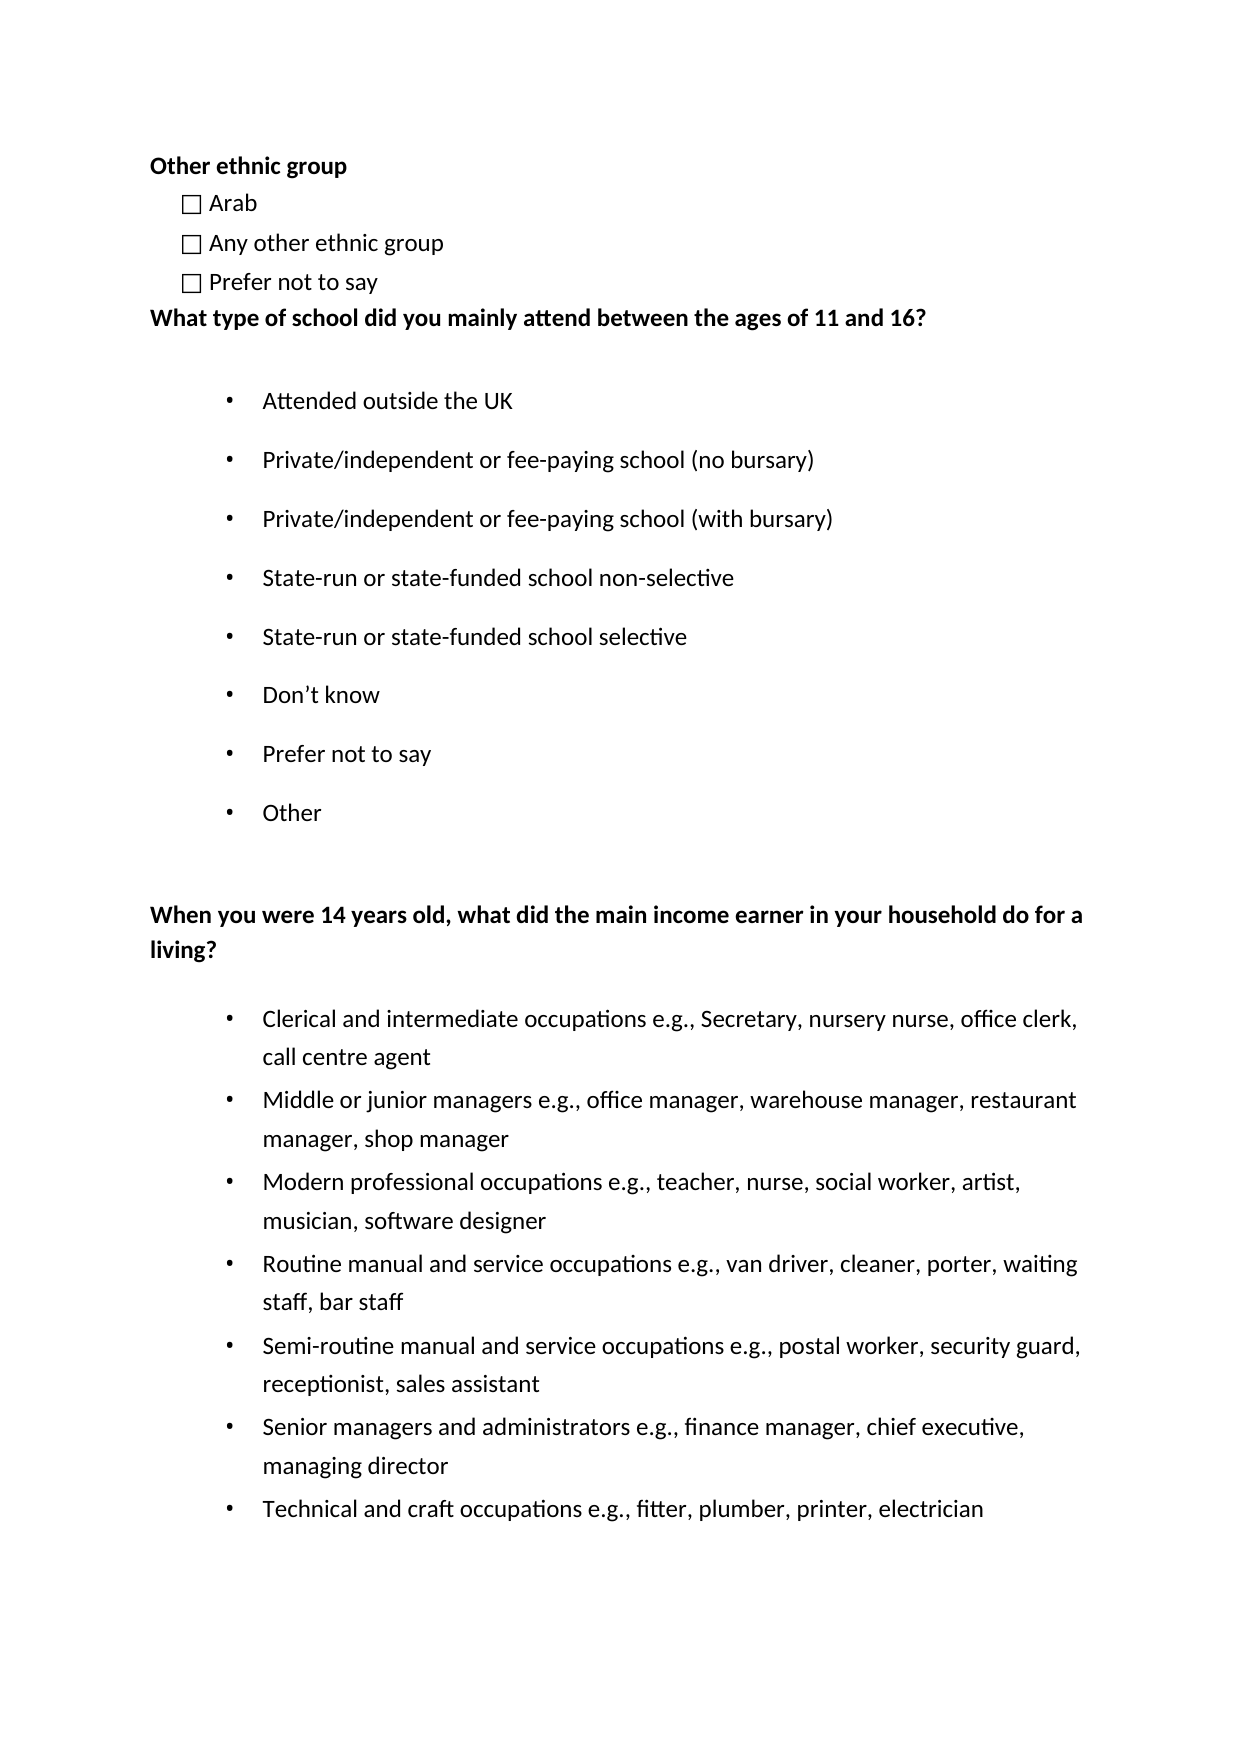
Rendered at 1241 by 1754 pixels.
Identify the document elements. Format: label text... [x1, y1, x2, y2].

list Prefer not to say [225, 726, 1090, 777]
text □ Arab [179, 185, 1090, 219]
list Modern professional occupations e.g., teacher, nurse, social worker, artist, musician, software designer [225, 1153, 1090, 1235]
list Private/independent or fee-paying school (with bursary) [225, 490, 1090, 541]
text Other ethnic group [150, 150, 1090, 181]
list Clerical and intermediate occupations e.g., Secretary, nursery nurse, office clerk, call centre agent [225, 990, 1090, 1072]
list Attended outside the UK [225, 372, 1090, 424]
list Other [225, 784, 1090, 836]
text When you were 14 years old, what did the main income earner in your household do for a living? [150, 899, 1090, 965]
list Technical and craft occupations e.g., fitter, plumber, printer, electrician [225, 1481, 1090, 1532]
list Senior managers and administrators e.g., finance manager, chief executive, managing director [225, 1399, 1090, 1481]
text □ Any other ethnic group [179, 224, 1090, 258]
list State-run or state-funded school non-selective [225, 549, 1090, 600]
text □ Prefer not to say [179, 263, 1090, 297]
list Semi-routine manual and service occupations e.g., postal worker, security guard, receptionist, sales assistant [225, 1317, 1090, 1399]
list Routine manual and service occupations e.g., van driver, cleaner, porter, waiting staff, bar staff [225, 1235, 1090, 1317]
list Middle or junior managers e.g., office manager, warehouse manager, restaurant manager, shop manager [225, 1072, 1090, 1153]
list Private/independent or fee-paying school (no bursary) [225, 431, 1090, 483]
list Don’t know [225, 667, 1090, 718]
list State-run or state-funded school selective [225, 608, 1090, 659]
text What type of school did you mainly attend between the ages of 11 and 16? [150, 302, 1090, 333]
